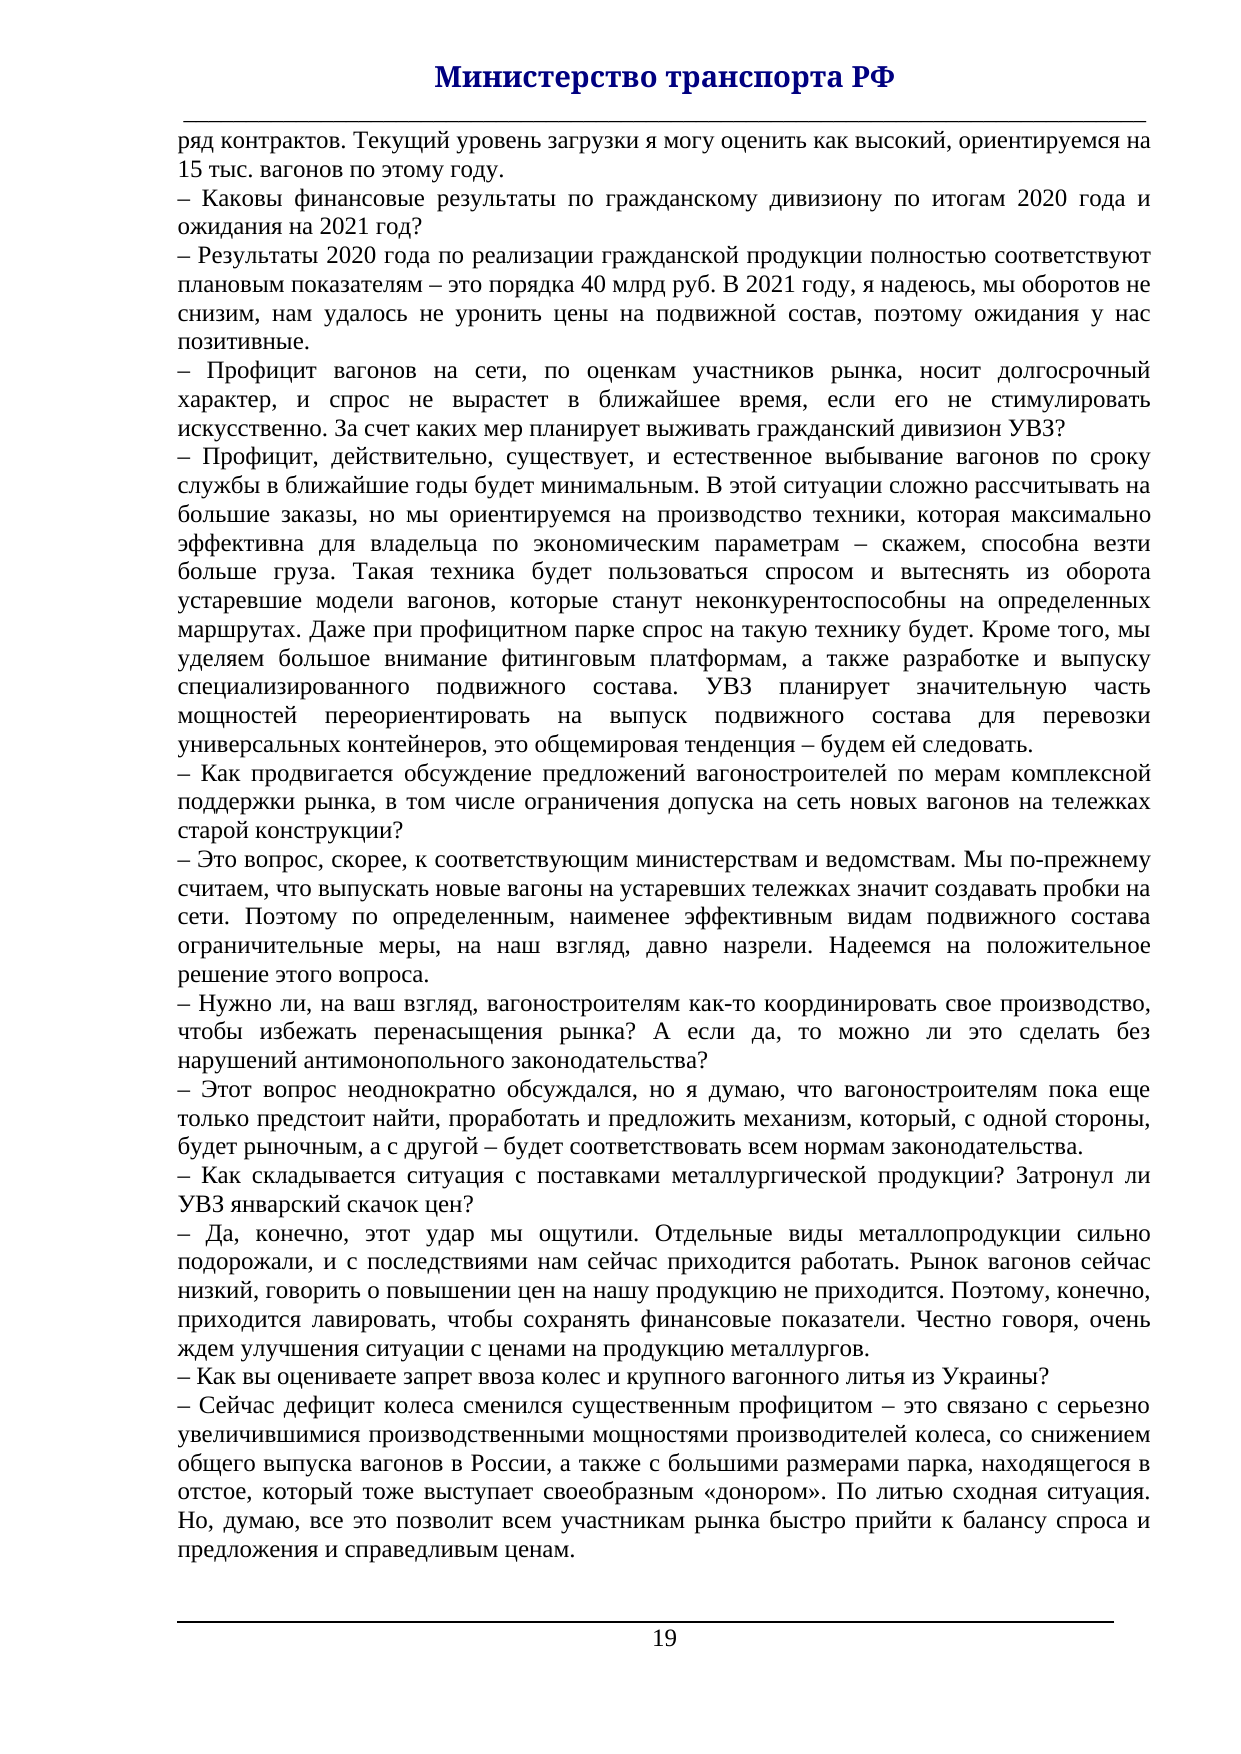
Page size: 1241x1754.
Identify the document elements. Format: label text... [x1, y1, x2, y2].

text – Это вопрос, скорее, к соответствующим министерствам и ведомствам. Мы по-прежнему считаем, что выпускать новые вагоны на устаревших тележках значит создавать пробки на сети. Поэтому по определенным, наименее эффективным видам подвижного состава ограничительные меры, на наш взгляд, давно назрели. Надеемся на положительное решение этого вопроса. [177, 844, 1152, 988]
text – Как складывается ситуация с поставками металлургической продукции? Затронул ли УВЗ январский скачок цен? [177, 1160, 1152, 1218]
text – Профицит вагонов на сети, по оценкам участников рынка, носит долгосрочный характер, и спрос не вырастет в ближайшее время, если его не стимулировать искусственно. За счет каких мер планирует выживать гражданский дивизион УВЗ? [177, 355, 1152, 441]
text – Нужно ли, на ваш взгляд, вагоностроителям как-то координировать свое производство, чтобы избежать перенасыщения рынка? А если да, то можно ли это сделать без нарушений антимонопольного законодательства? [177, 988, 1152, 1074]
text – Да, конечно, этот удар мы ощутили. Отдельные виды металлопродукции сильно подорожали, и с последствиями нам сейчас приходится работать. Рынок вагонов сейчас низкий, говорить о повышении цен на нашу продукцию не приходится. Поэтому, конечно, приходится лавировать, чтобы сохранять финансовые показатели. Честно говоря, очень ждем улучшения ситуации с ценами на продукцию металлургов. [177, 1218, 1152, 1361]
text – Каковы финансовые результаты по гражданскому дивизиону по итогам 2020 года и ожидания на 2021 год? [177, 183, 1152, 240]
text – Профицит, действительно, существует, и естественное выбывание вагонов по сроку службы в ближайшие годы будет минимальным. В этой ситуации сложно рассчитывать на большие заказы, но мы ориентируемся на производство техники, которая максимально эффективна для владельца по экономическим параметрам – скажем, способна везти больше груза. Такая техника будет пользоваться спросом и вытеснять из оборота устаревшие модели вагонов, которые станут неконкурентоспособны на определенных маршрутах. Даже при профицитном парке спрос на такую технику будет. Кроме того, мы уделяем большое внимание фитинговым платформам, а также разработке и выпуску специализированного подвижного состава. УВЗ планирует значительную часть мощностей переориентировать на выпуск подвижного состава для перевозки универсальных контейнеров, это общемировая тенденция – будем ей следовать. [177, 441, 1152, 758]
text – Как вы оцениваете запрет ввоза колес и крупного вагонного литья из Украины? [177, 1361, 1152, 1390]
text – Этот вопрос неоднократно обсуждался, но я думаю, что вагоностроителям пока еще только предстоит найти, проработать и предложить механизм, который, с одной стороны, будет рыночным, а с другой – будет соответствовать всем нормам законодательства. [177, 1074, 1152, 1160]
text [177, 125, 1152, 183]
text – Сейчас дефицит колеса сменился существенным профицитом – это связано с серьезно увеличившимися производственными мощностями производителей колеса, со снижением общего выпуска вагонов в России, а также с большими размерами парка, находящегося в отстое, который тоже выступает своеобразным «донором». По литью сходная ситуация. Но, думаю, все это позволит всем участникам рынка быстро прийти к балансу спроса и предложения и справедливым ценам. [177, 1390, 1152, 1563]
text – Как продвигается обсуждение предложений вагоностроителей по мерам комплексной поддержки рынка, в том числе ограничения допуска на сеть новых вагонов на тележках старой конструкции? [177, 758, 1152, 844]
text – Результаты 2020 года по реализации гражданской продукции полностью соответствуют плановым показателям – это порядка 40 млрд руб. В 2021 году, я надеюсь, мы оборотов не снизим, нам удалось не уронить цены на подвижной состав, поэтому ожидания у нас позитивные. [177, 240, 1152, 355]
